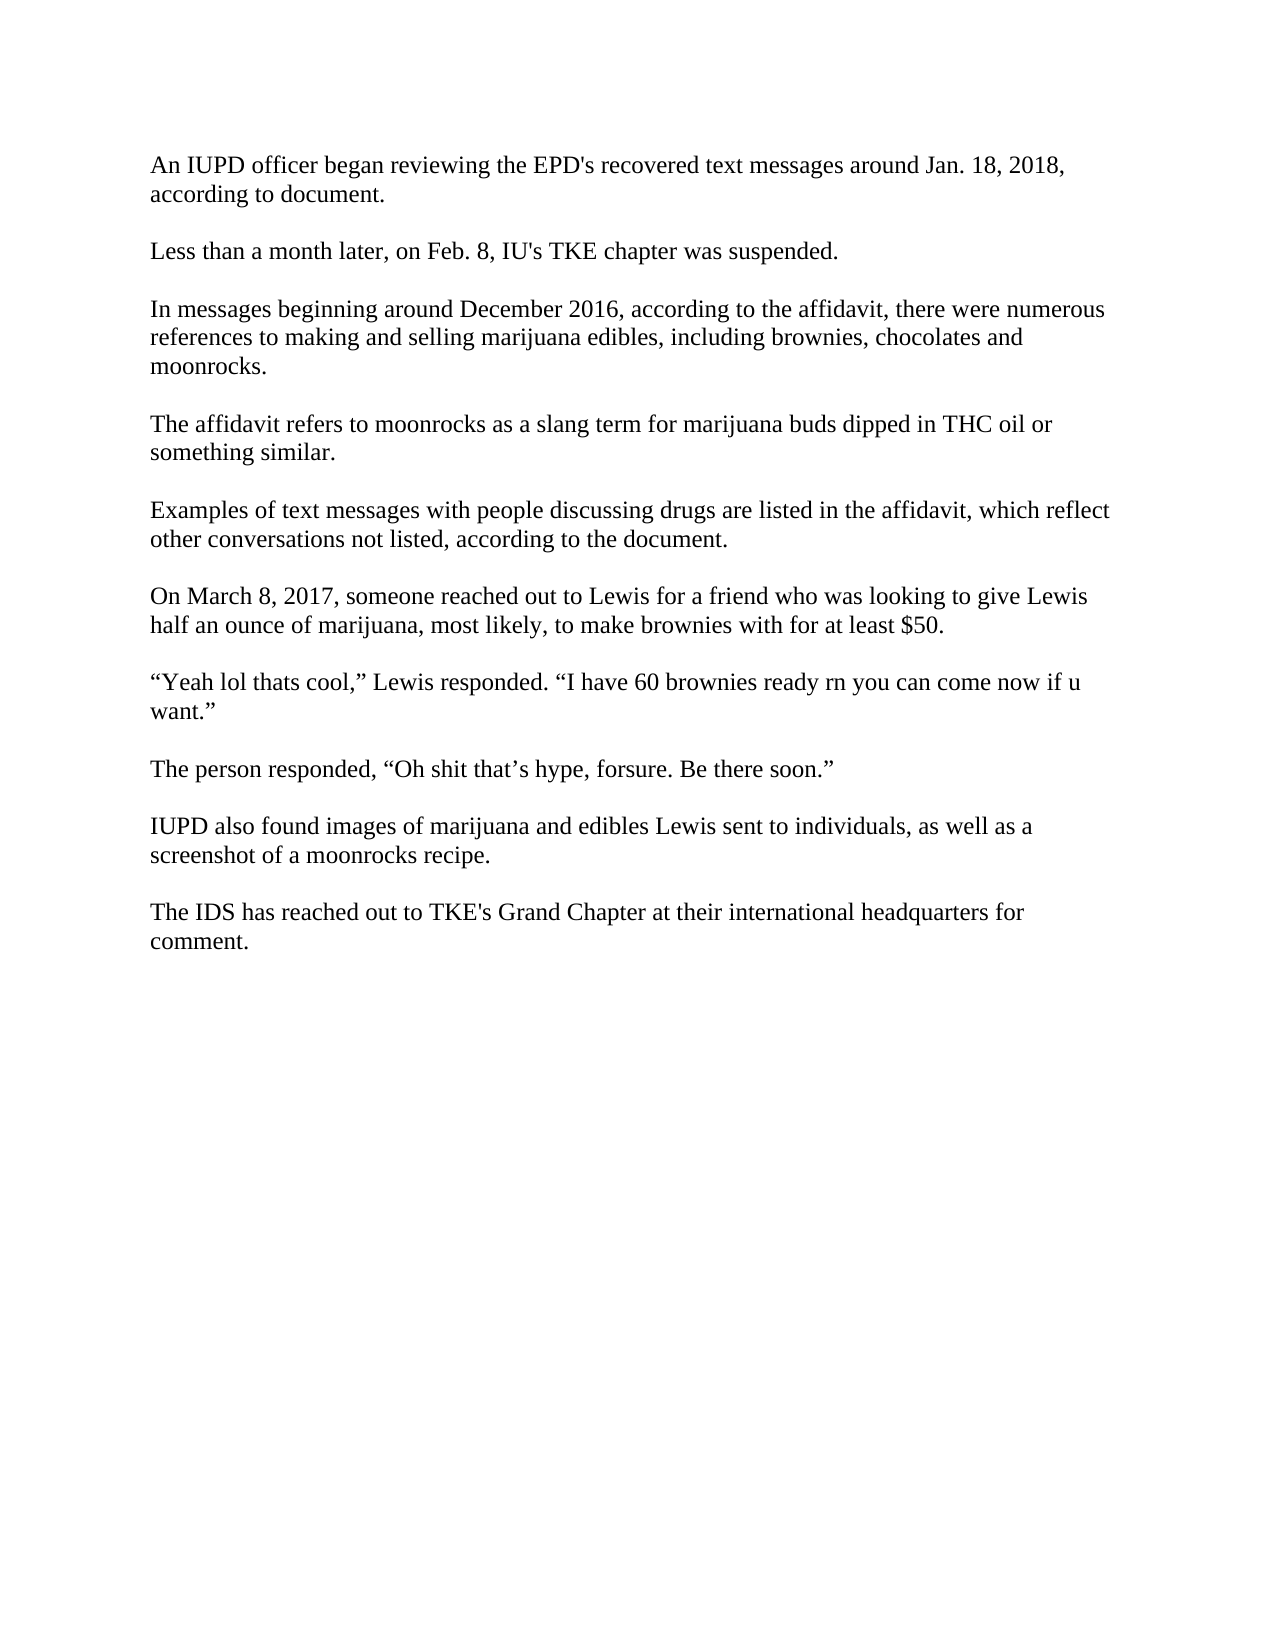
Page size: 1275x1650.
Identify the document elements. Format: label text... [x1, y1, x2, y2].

text The person responded, “Oh shit that’s hype, forsure. Be there soon.” [150, 754, 1125, 782]
text In messages beginning around December 2016, according to the affidavit, there were numerous references to making and selling marijuana edibles, including brownies, chocolates and moonrocks. [150, 294, 1125, 380]
text “Yeah lol thats cool,” Lewis responded. “I have 60 brownies ready rn you can come now if u want.” [150, 667, 1125, 725]
text Less than a month later, on Feb. 8, IU's TKE chapter was suspended. [150, 236, 1125, 265]
text The affidavit refers to moonrocks as a slang term for marijuana buds dipped in THC oil or something similar. [150, 409, 1125, 466]
text IUPD also found images of marijuana and edibles Lewis sent to individuals, as well as a screenshot of a moonrocks recipe. [150, 811, 1125, 869]
text The IDS has reached out to TKE's Grand Chapter at their international headquarters for comment. [150, 897, 1125, 955]
text An IUPD officer began reviewing the EPD's recovered text messages around Jan. 18, 2018, according to document. [150, 150, 1125, 207]
text On March 8, 2017, someone reached out to Lewis for a friend who was looking to give Lewis half an ounce of marijuana, most likely, to make brownies with for at least $50. [150, 581, 1125, 639]
text Examples of text messages with people discussing drugs are listed in the affidavit, which reflect other conversations not listed, according to the document. [150, 495, 1125, 552]
